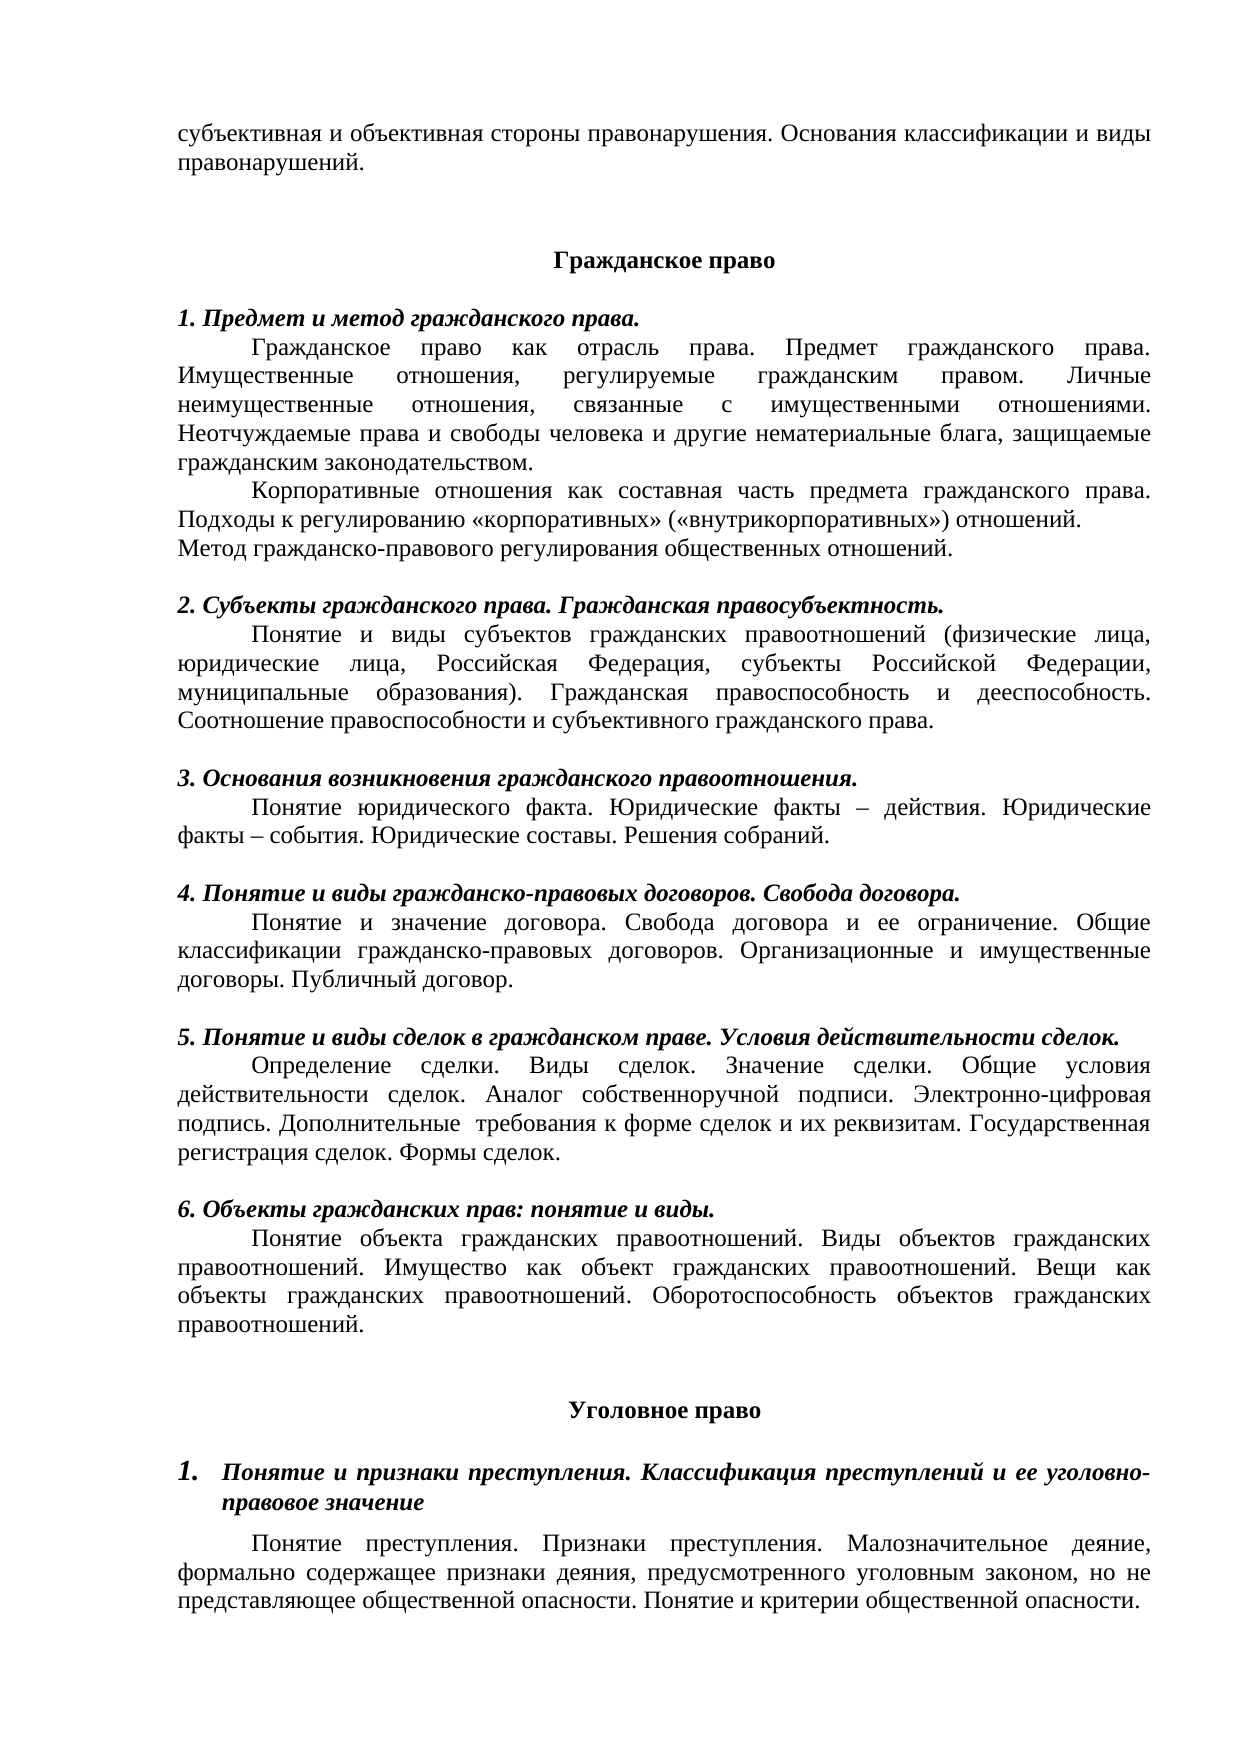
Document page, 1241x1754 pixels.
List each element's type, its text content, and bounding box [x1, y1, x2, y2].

text Понятие и виды субъектов гражданских правоотношений (физические лица, юридические лица, Российская Федерация, субъекты Российской Федерации, муниципальные образования). Гражданская правоспособность и дееспособность. Соотношение правоспособности и субъективного гражданского права. [177, 619, 1152, 734]
text Определение сделки. Виды сделок. Значение сделки. Общие условия действительности сделок. Аналог собственноручной подписи. Электронно-цифровая подпись. Дополнительные требования к форме сделок и их реквизитам. Государственная регистрация сделок. Формы сделок. [177, 1051, 1152, 1166]
text Понятие юридического факта. Юридические факты – действия. Юридические факты – события. Юридические составы. Решения собраний. [177, 792, 1152, 849]
text Уголовное право [177, 1396, 1152, 1424]
text Гражданское право как отрасль права. Предмет гражданского права. Имущественные отношения, регулируемые гражданским правом. Личные неимущественные отношения, связанные с имущественными отношениями. Неотчуждаемые права и свободы человека и другие нематериальные блага, защищаемые гражданским законодательством. [177, 332, 1152, 476]
text 3. Основания возникновения гражданского правоотношения. [177, 763, 1152, 792]
text 6. Объекты гражданских прав: понятие и виды. [177, 1194, 1152, 1223]
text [177, 118, 1152, 176]
text Понятие и значение договора. Свобода договора и ее ограничение. Общие классификации гражданско-правовых договоров. Организационные и имущественные договоры. Публичный договор. [177, 907, 1152, 993]
text Корпоративные отношения как составная часть предмета гражданского права. Подходы к регулированию «корпоративных» («внутрикорпоративных») отношений. [177, 476, 1152, 533]
text Понятие объекта гражданских правоотношений. Виды объектов гражданских правоотношений. Имущество как объект гражданских правоотношений. Вещи как объекты гражданских правоотношений. Оборотоспособность объектов гражданских правоотношений. [177, 1223, 1152, 1338]
text 1. Предмет и метод гражданского права. [177, 303, 1152, 332]
text Гражданское право [177, 246, 1152, 274]
text Метод гражданско-правового регулирования общественных отношений. [177, 533, 1152, 562]
list Понятие и признаки преступления. Классификация преступлений и ее уголовно-правовое значение [177, 1453, 1152, 1515]
text 2. Субъекты гражданского права. Гражданская правосубъектность. [177, 591, 1152, 619]
text Понятие преступления. Признаки преступления. Малозначительное деяние, формально содержащее признаки деяния, предусмотренного уголовным законом, но не представляющее общественной опасности. Понятие и критерии общественной опасности. [177, 1528, 1152, 1614]
text 5. Понятие и виды сделок в гражданском праве. Условия действительности сделок. [177, 1022, 1152, 1051]
text 4. Понятие и виды гражданско-правовых договоров. Свобода договора. [177, 878, 1152, 907]
